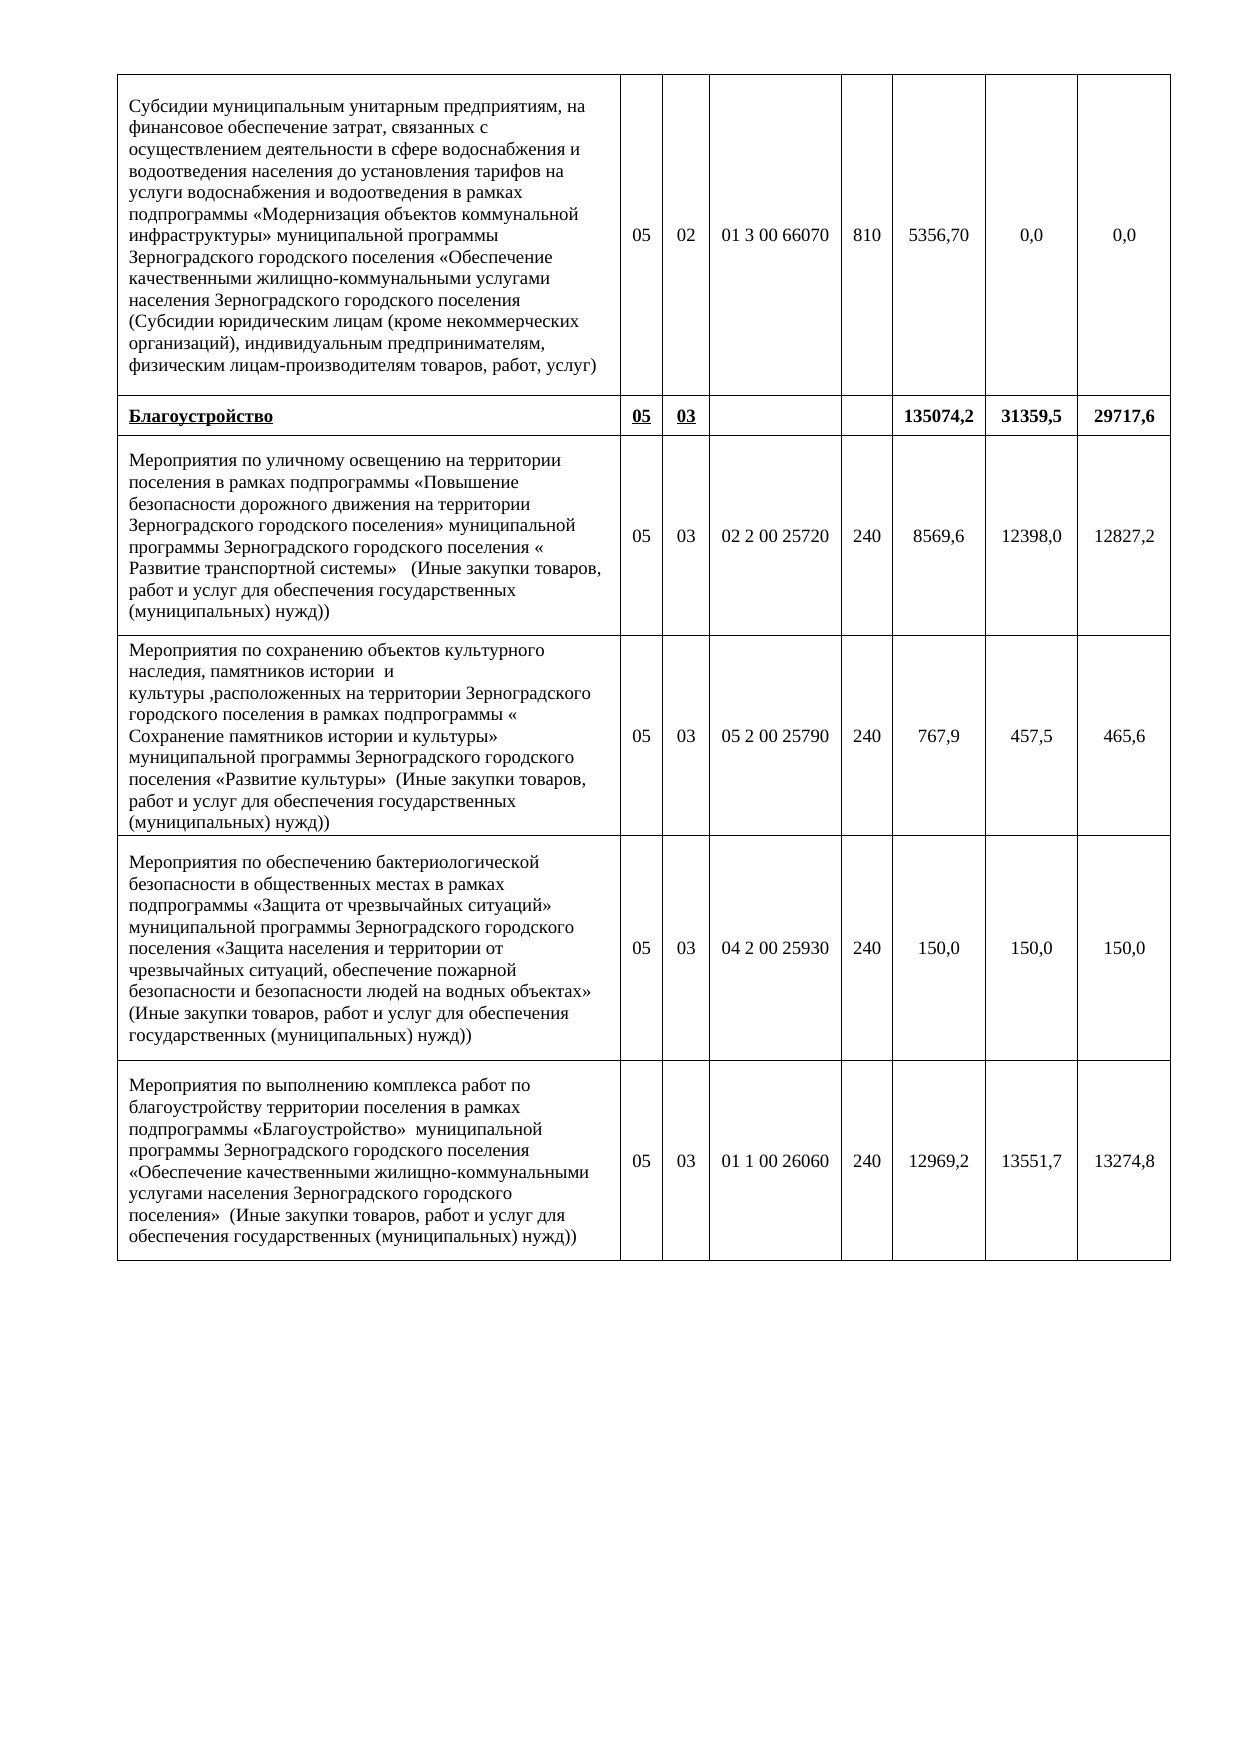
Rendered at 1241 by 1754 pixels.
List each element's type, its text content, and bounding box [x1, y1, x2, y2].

table_cell 240 [842, 1061, 892, 1260]
table_cell Благоустройство [118, 396, 620, 435]
table_cell 150,0 [893, 836, 985, 1060]
table_cell 8569,6 [893, 436, 985, 635]
table_cell 29717,6 [1078, 396, 1170, 435]
table_cell 240 [842, 636, 892, 835]
table_cell Мероприятия по выполнению комплекса работ по благоустройству территории поселения в рамках подпрограммы «Благоустройство» муниципальной программы Зерноградского городского поселения «Обеспечение качественными жилищно-коммунальными услугами населения Зерноградского городского поселения» (Иные закупки товаров, работ и услуг для обеспечения государственных (муниципальных) нужд)) [118, 1061, 620, 1260]
table_cell Мероприятия по уличному освещению на территории поселения в рамках подпрограммы «Повышение безопасности дорожного движения на территории Зерноградского городского поселения» муниципальной программы Зерноградского городского поселения « Развитие транспортной системы» (Иные закупки товаров, работ и услуг для обеспечения государственных (муниципальных) нужд)) [118, 436, 620, 635]
table_cell 810 [842, 75, 892, 395]
table_cell 31359,5 [986, 396, 1077, 435]
table_cell 05 [621, 396, 662, 435]
table_cell 05 [621, 436, 662, 635]
table_cell 05 [621, 1061, 662, 1260]
table_cell 457,5 [986, 636, 1077, 835]
table_cell 240 [842, 836, 892, 1060]
table_cell 5356,70 [893, 75, 985, 395]
table_cell [842, 396, 892, 435]
table_cell 150,0 [986, 836, 1077, 1060]
table_cell 03 [663, 1061, 709, 1260]
table_cell Мероприятия по обеспечению бактериологической безопасности в общественных местах в рамках подпрограммы «Защита от чрезвычайных ситуаций» муниципальной программы Зерноградского городского поселения «Защита населения и территории от чрезвычайных ситуаций, обеспечение пожарной безопасности и безопасности людей на водных объектах» (Иные закупки товаров, работ и услуг для обеспечения государственных (муниципальных) нужд)) [118, 836, 620, 1060]
table_cell 12398,0 [986, 436, 1077, 635]
table_cell 03 [663, 836, 709, 1060]
table_cell 04 2 00 25930 [710, 836, 841, 1060]
table_cell 05 [621, 836, 662, 1060]
table_cell 135074,2 [893, 396, 985, 435]
table_cell 05 [621, 636, 662, 835]
table_cell 05 2 00 25790 [710, 636, 841, 835]
table_cell 0,0 [986, 75, 1077, 395]
table_cell 05 [621, 75, 662, 395]
table_cell 02 [663, 75, 709, 395]
table_cell 465,6 [1078, 636, 1170, 835]
table_cell 0,0 [1078, 75, 1170, 395]
table_cell 767,9 [893, 636, 985, 835]
table_cell 03 [663, 436, 709, 635]
table_cell 240 [842, 436, 892, 635]
table_cell [710, 396, 841, 435]
table_cell 03 [663, 396, 709, 435]
table_cell 12827,2 [1078, 436, 1170, 635]
table_cell Мероприятия по сохранению объектов культурного наследия, памятников истории и культуры ,расположенных на территории Зерноградского городского поселения в рамках подпрограммы « Сохранение памятников истории и культуры» муниципальной программы Зерноградского городского поселения «Развитие культуры» (Иные закупки товаров, работ и услуг для обеспечения государственных (муниципальных) нужд)) [118, 636, 620, 835]
table_cell 03 [663, 636, 709, 835]
table_cell 02 2 00 25720 [710, 436, 841, 635]
table_cell 12969,2 [893, 1061, 985, 1260]
table_cell 01 3 00 66070 [710, 75, 841, 395]
table_cell Субсидии муниципальным унитарным предприятиям, на финансовое обеспечение затрат, связанных с осуществлением деятельности в сфере водоснабжения и водоотведения населения до установления тарифов на услуги водоснабжения и водоотведения в рамках подпрограммы «Модернизация объектов коммунальной инфраструктуры» муниципальной программы Зерноградского городского поселения «Обеспечение качественными жилищно-коммунальными услугами населения Зерноградского городского поселения (Субсидии юридическим лицам (кроме некоммерческих организаций), индивидуальным предпринимателям, физическим лицам-производителям товаров, работ, услуг) [118, 75, 620, 395]
table_cell 13551,7 [986, 1061, 1077, 1260]
table_cell 150,0 [1078, 836, 1170, 1060]
table_cell 01 1 00 26060 [710, 1061, 841, 1260]
table_cell 13274,8 [1078, 1061, 1170, 1260]
